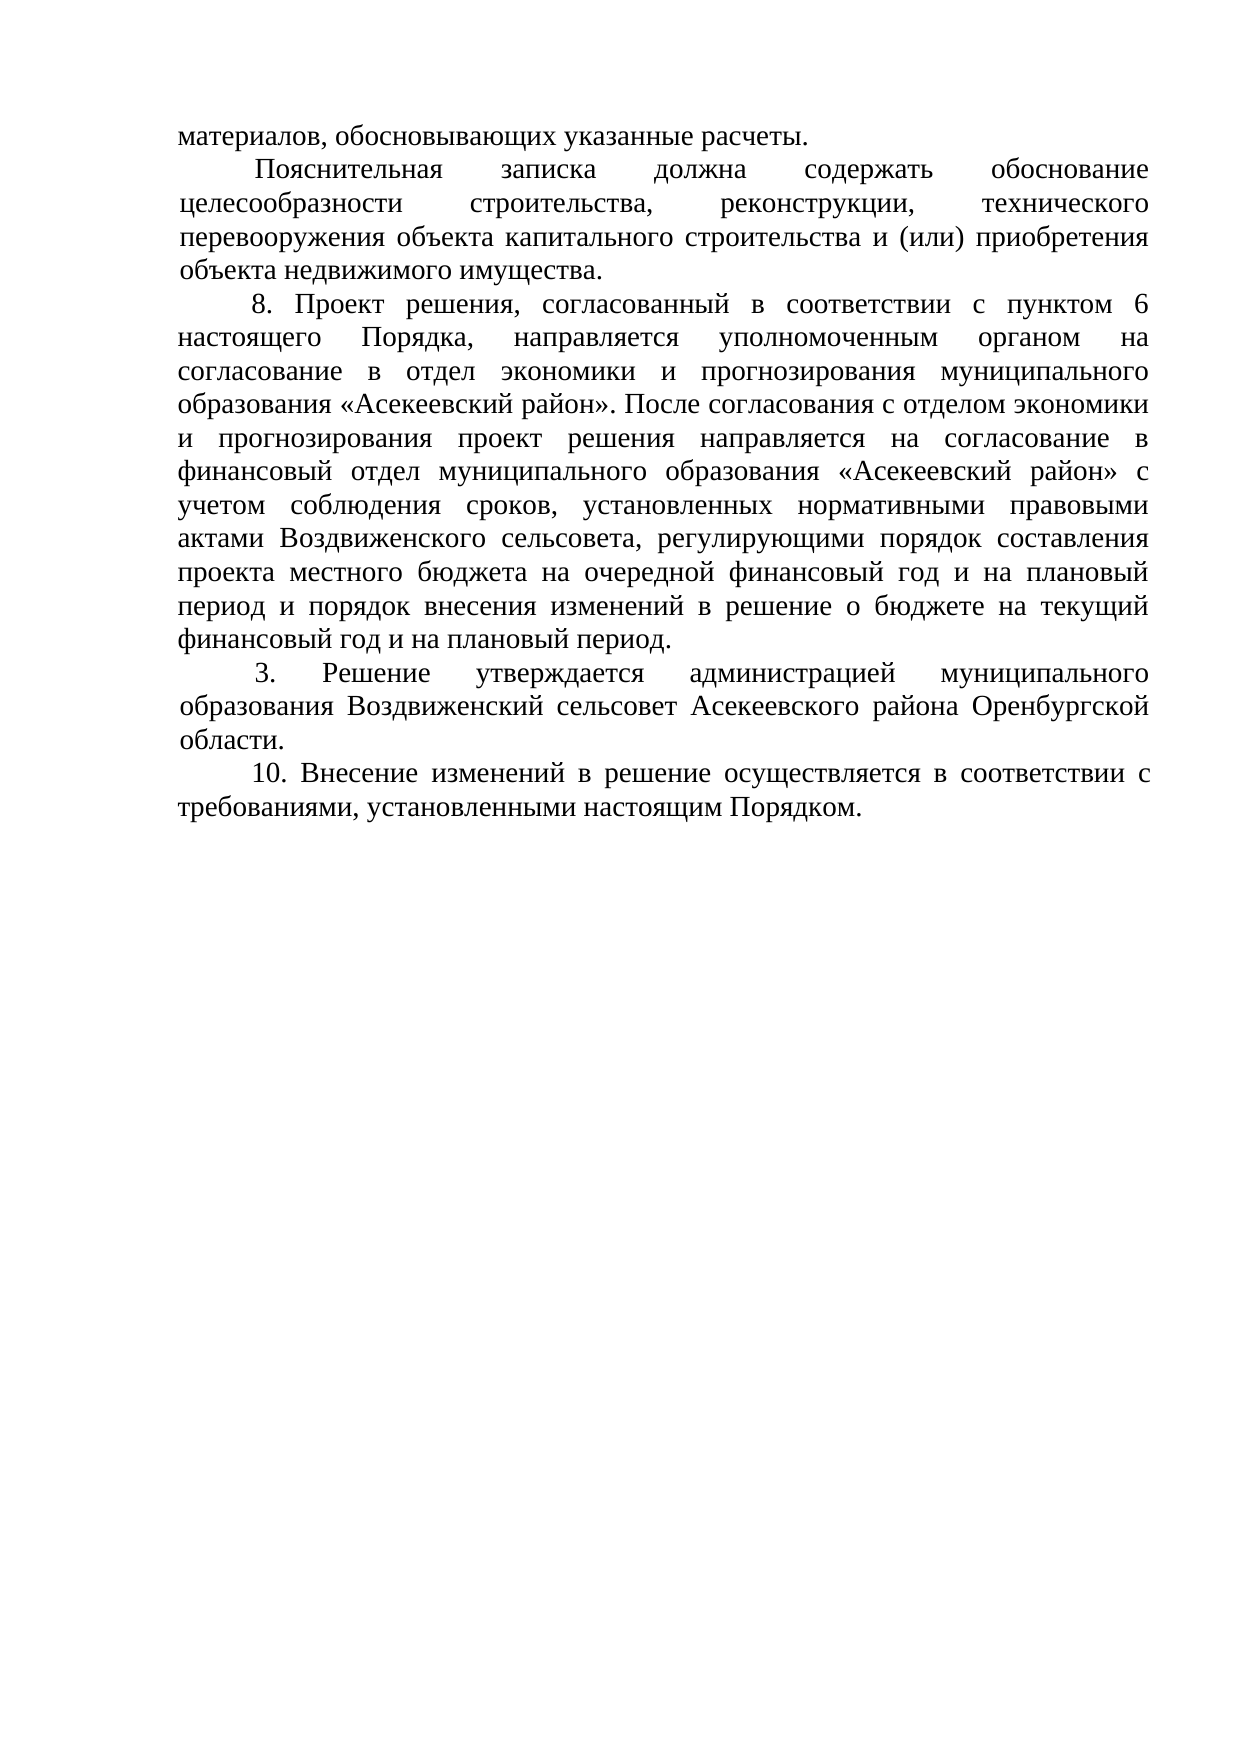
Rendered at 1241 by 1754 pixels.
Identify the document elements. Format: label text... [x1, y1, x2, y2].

text 8. Проект решения, согласованный в соответствии с пунктом 6 настоящего Порядка, направляется уполномоченным органом на согласование в отдел экономики и прогнозирования муниципального образования «Асекеевский район». После согласования с отделом экономики и прогнозирования проект решения направляется на согласование в финансовый отдел муниципального образования «Асекеевский район» с учетом соблюдения сроков, установленных нормативными правовыми актами Воздвиженского сельсовета, регулирующими порядок составления проекта местного бюджета на очередной финансовый год и на плановый период и порядок внесения изменений в решение о бюджете на текущий финансовый год и на плановый период. [177, 286, 1149, 655]
text Пояснительная записка должна содержать обоснование целесообразности строительства, реконструкции, технического перевооружения объекта капитального строительства и (или) приобретения объекта недвижимого имущества. [179, 152, 1149, 286]
list Решение утверждается администрацией муниципального образования Воздвиженский сельсовет Асекеевского района Оренбургской области. [179, 655, 1149, 755]
text 10. Внесение изменений в решение осуществляется в соответствии с требованиями, установленными настоящим Порядком. [177, 755, 1152, 822]
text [177, 118, 1149, 152]
